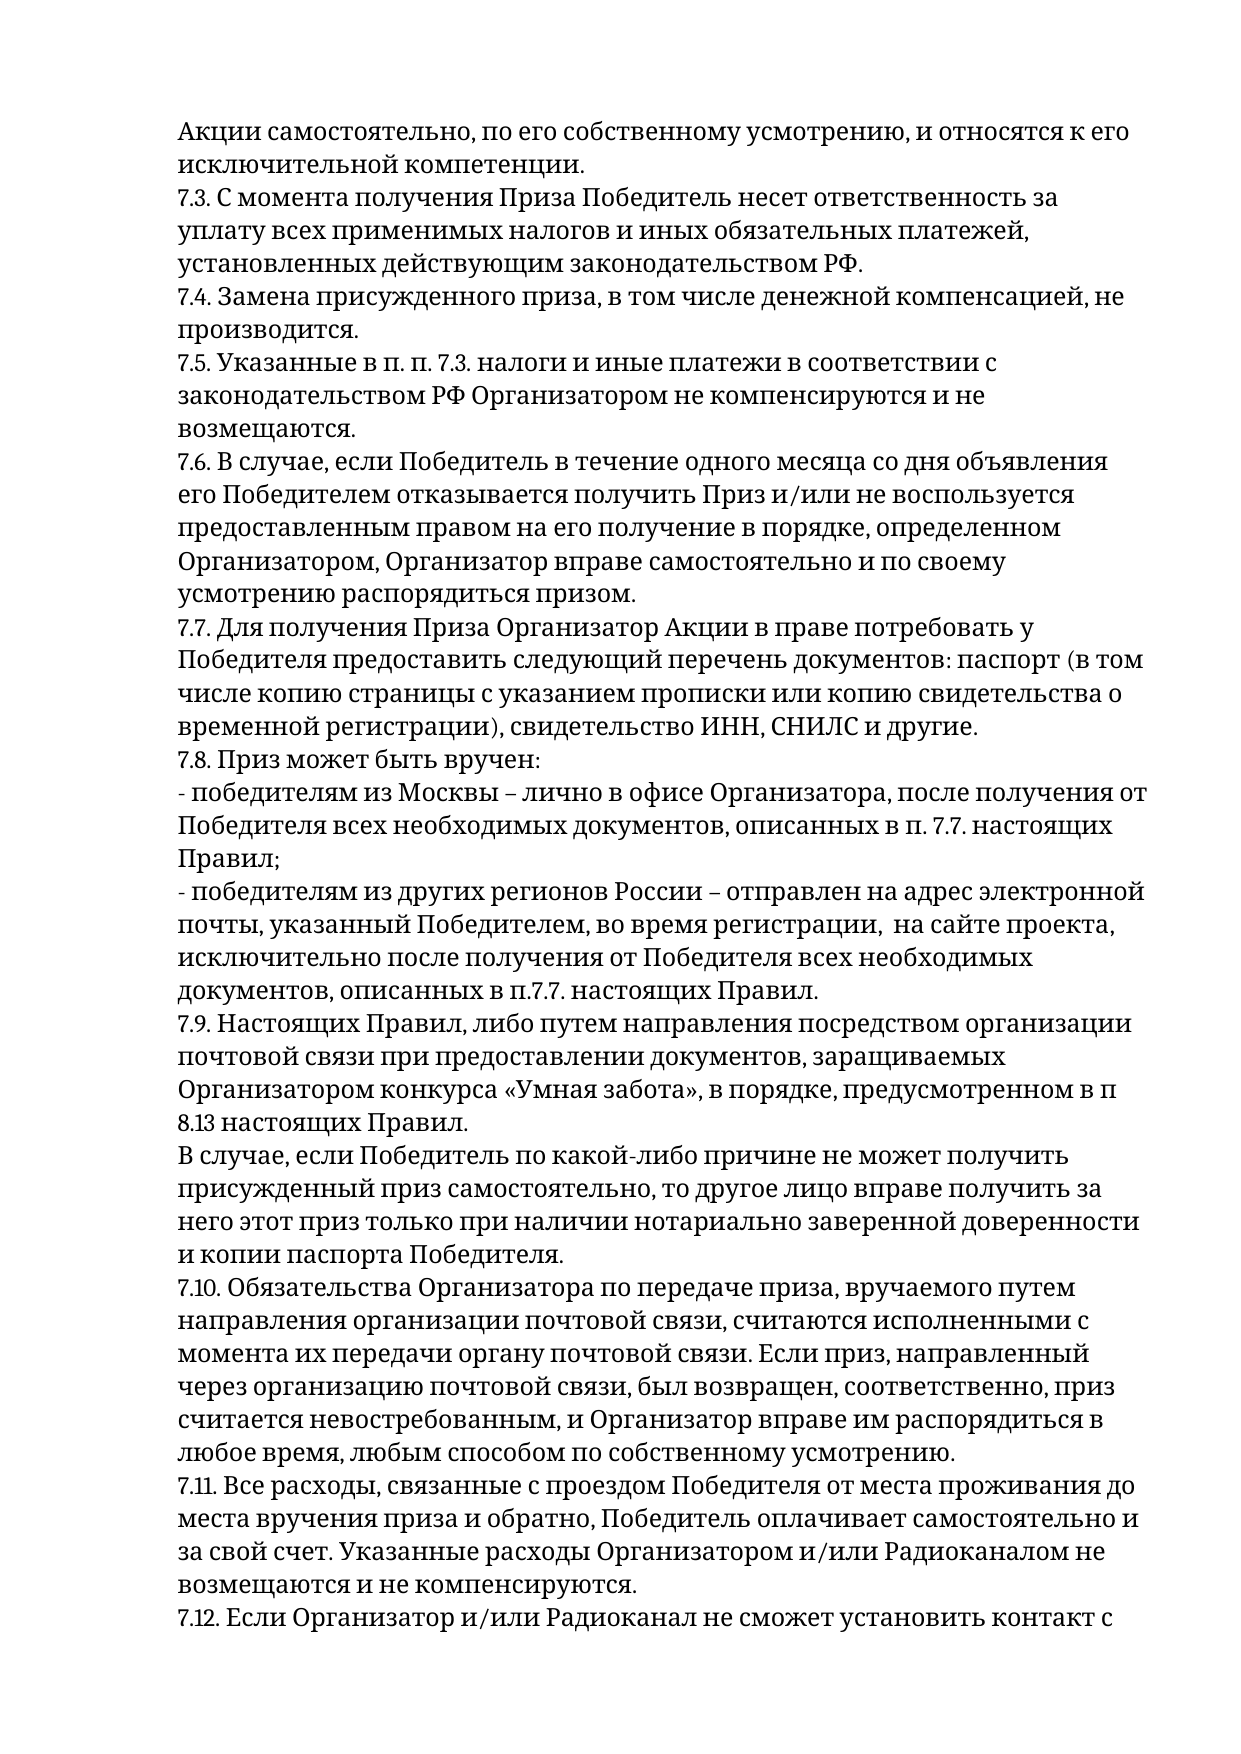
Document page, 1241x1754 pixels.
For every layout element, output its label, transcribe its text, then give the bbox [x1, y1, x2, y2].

text 7.7. Для получения Приза Организатор Акции в праве потребовать у Победителя предоставить следующий перечень документов: паспорт (в том числе копию страницы с указанием прописки или копию свидетельства о временной регистрации), свидетельство ИНН, СНИЛС и другие. [177, 613, 1152, 741]
text 7.8. Приз может быть вручен: [177, 746, 1152, 774]
text - победителям из Москвы – лично в офисе Организатора, после получения от Победителя всех необходимых документов, описанных в п. 7.7. настоящих Правил; [177, 778, 1152, 873]
text 7.3. С момента получения Приза Победитель несет ответственность за уплату всех применимых налогов и иных обязательных платежей, установленных действующим законодательством РФ. [177, 184, 1152, 279]
text 7.4. Замена присужденного приза, в том числе денежной компенсацией, не производится. [177, 283, 1152, 345]
text 7.6. В случае, если Победитель в течение одного месяца со дня объявления его Победителем отказывается получить Приз и/или не воспользуется предоставленным правом на его получение в порядке, определенном Организатором, Организатор вправе самостоятельно и по своему усмотрению распорядиться призом. [177, 448, 1152, 609]
text 7.5. Указанные в п. п. 7.3. налоги и иные платежи в соответствии с законодательством РФ Организатором не компенсируются и не возмещаются. [177, 349, 1152, 444]
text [177, 1274, 1152, 1633]
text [177, 118, 1152, 180]
text 7.9. Настоящих Правил, либо путем направления посредством организации почтовой связи при предоставлении документов, заращиваемых Организатором конкурса «Умная забота», в порядке, предусмотренном в п 8.13 настоящих Правил. [177, 1010, 1152, 1137]
text - победителям из других регионов России – отправлен на адрес электронной почты, указанный Победителем, во время регистрации, на сайте проекта, исключительно после получения от Победителя всех необходимых документов, описанных в п.7.7. настоящих Правил. [177, 878, 1152, 1005]
text В случае, если Победитель по какой-либо причине не может получить присужденный приз самостоятельно, то другое лицо вправе получить за него этот приз только при наличии нотариально заверенной доверенности и копии паспорта Победителя. [177, 1142, 1152, 1269]
